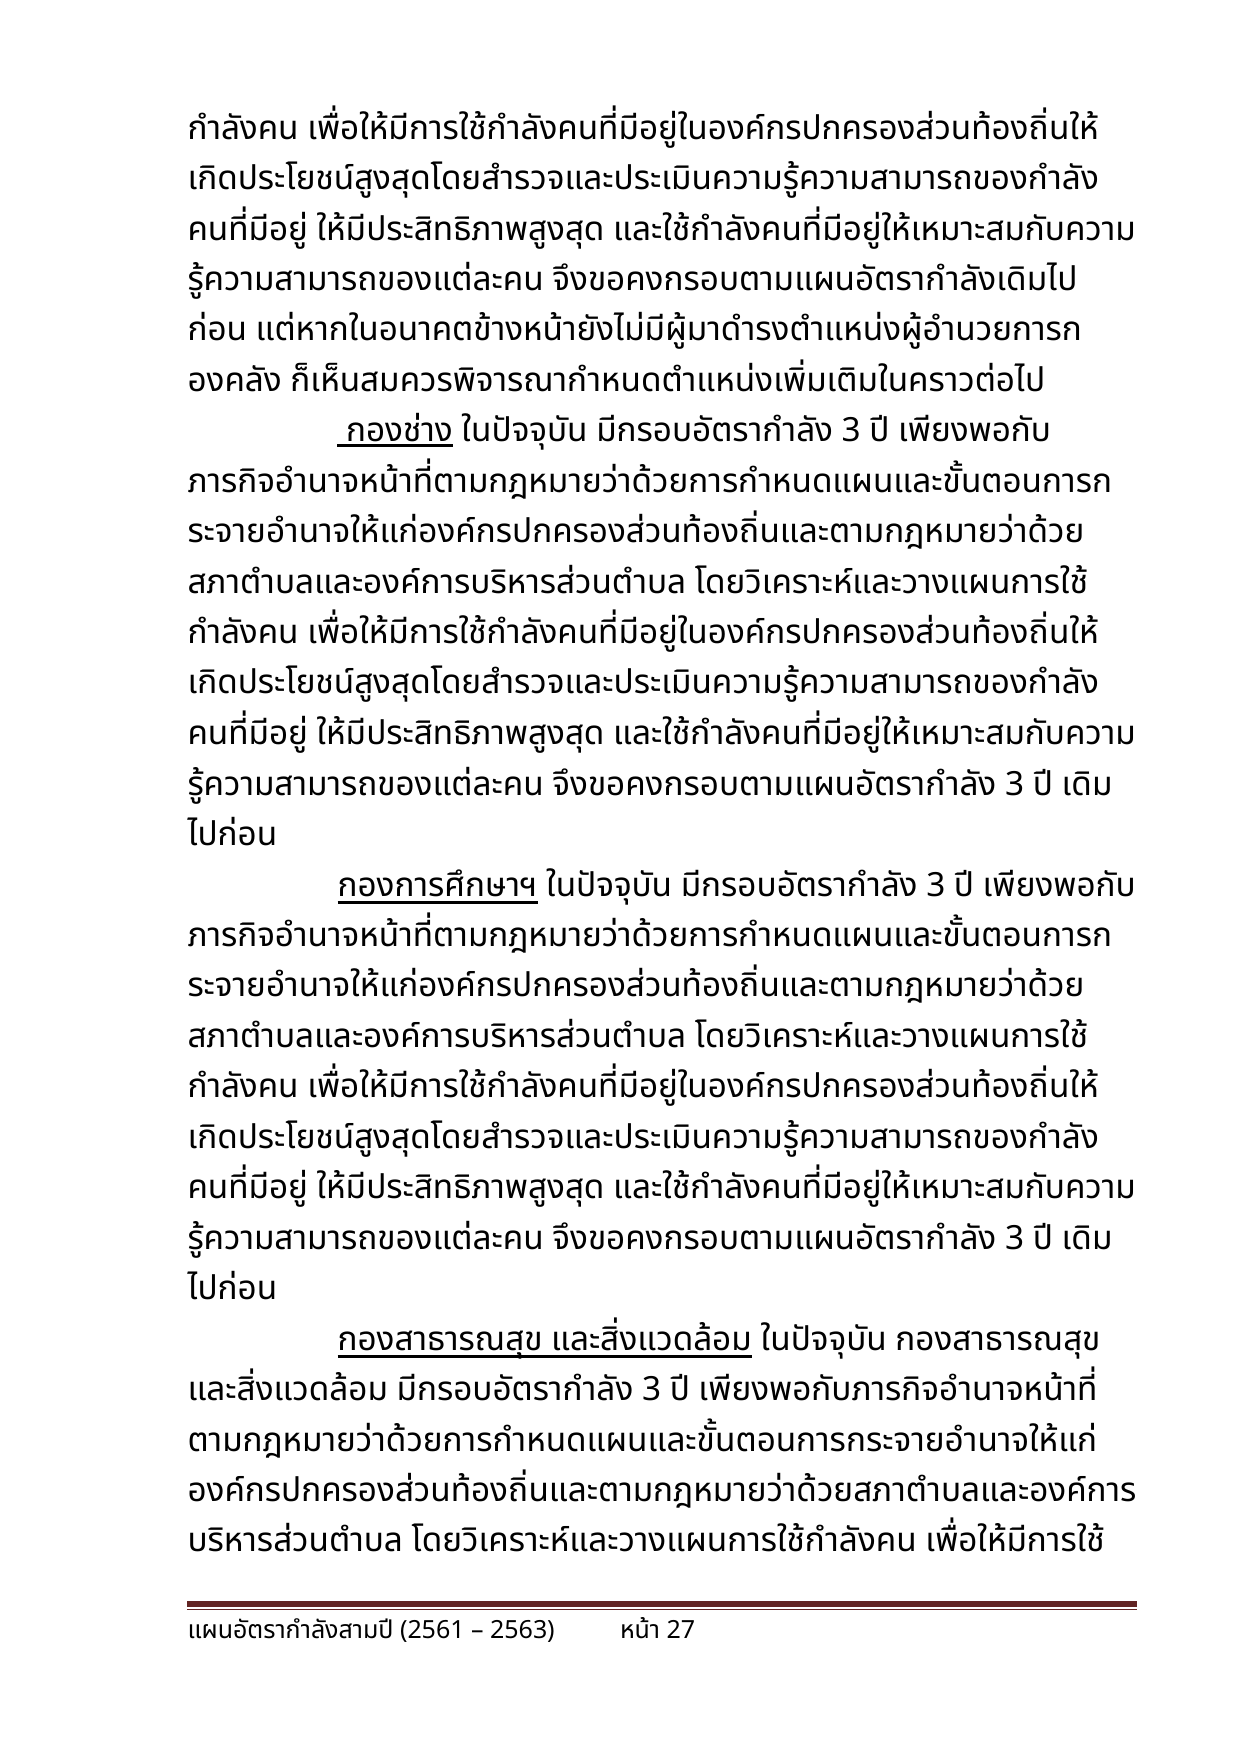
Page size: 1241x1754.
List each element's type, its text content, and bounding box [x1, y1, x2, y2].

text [187, 1314, 1137, 1567]
text กองช่าง ในปัจจุบัน มีกรอบอัตรากำลัง 3 ปี เพียงพอกับภารกิจอำนาจหน้าที่ตามกฎหมายว่าด้วยการกำหนดแผนและขั้นตอนการกระจายอำนาจให้แก่องค์กรปกครองส่วนท้องถิ่นและตามกฎหมายว่าด้วยสภาตำบลและองค์การบริหารส่วนตำบล โดยวิเคราะห์และวางแผนการใช้กำลังคน เพื่อให้มีการใช้กำลังคนที่มีอยู่ในองค์กรปกครองส่วนท้องถิ่นให้เกิดประโยชน์สูงสุดโดยสำรวจและประเมินความรู้ความสามารถของกำลังคนที่มีอยู่ ให้มีประสิทธิภาพสูงสุด และใช้กำลังคนที่มีอยู่ให้เหมาะสมกับความรู้ความสามารถของแต่ละคน จึงขอคงกรอบตามแผนอัตรากำลัง 3 ปี เดิมไปก่อน [187, 406, 1137, 860]
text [187, 104, 1137, 406]
text กองการศึกษาฯ ในปัจจุบัน มีกรอบอัตรากำลัง 3 ปี เพียงพอกับภารกิจอำนาจหน้าที่ตามกฎหมายว่าด้วยการกำหนดแผนและขั้นตอนการกระจายอำนาจให้แก่องค์กรปกครองส่วนท้องถิ่นและตามกฎหมายว่าด้วยสภาตำบลและองค์การบริหารส่วนตำบล โดยวิเคราะห์และวางแผนการใช้กำลังคน เพื่อให้มีการใช้กำลังคนที่มีอยู่ในองค์กรปกครองส่วนท้องถิ่นให้เกิดประโยชน์สูงสุดโดยสำรวจและประเมินความรู้ความสามารถของกำลังคนที่มีอยู่ ให้มีประสิทธิภาพสูงสุด และใช้กำลังคนที่มีอยู่ให้เหมาะสมกับความรู้ความสามารถของแต่ละคน จึงขอคงกรอบตามแผนอัตรากำลัง 3 ปี เดิมไปก่อน [187, 860, 1137, 1314]
